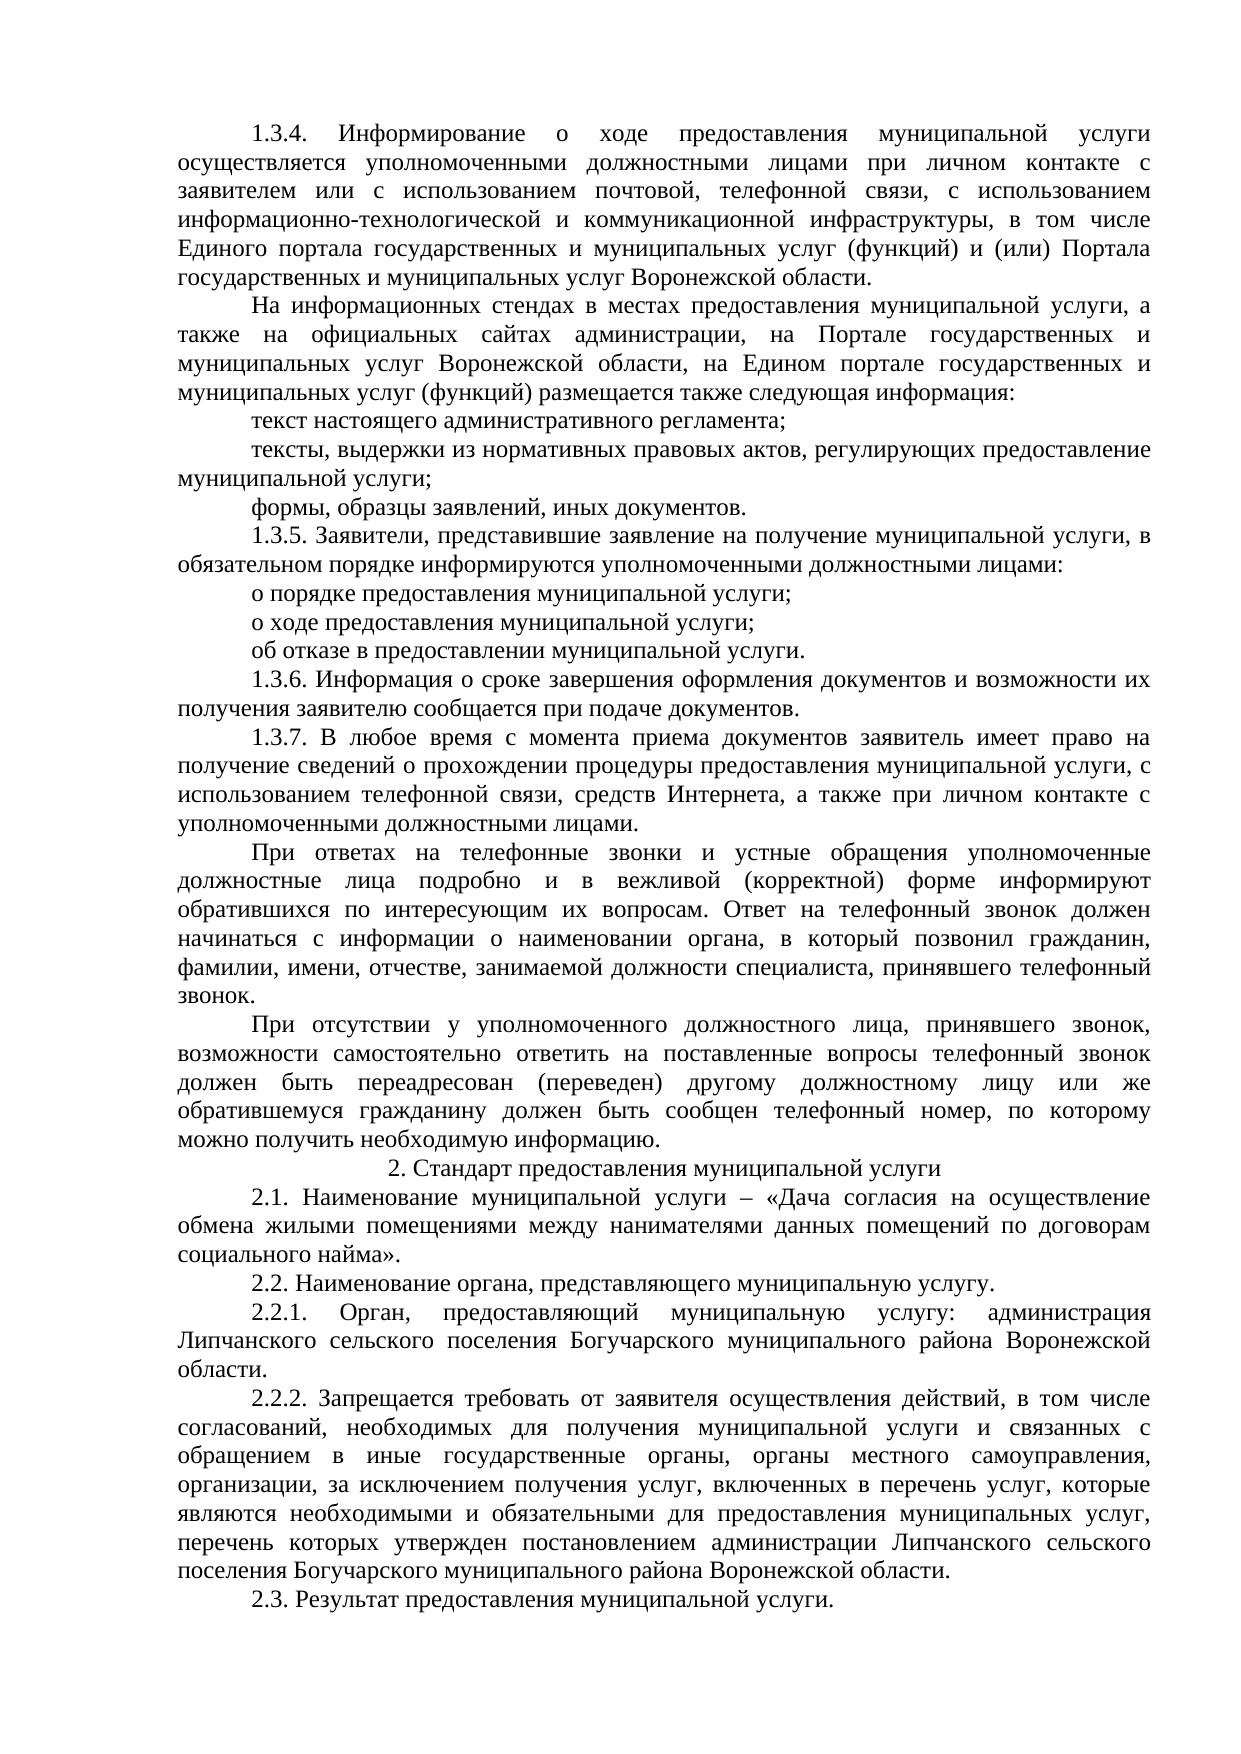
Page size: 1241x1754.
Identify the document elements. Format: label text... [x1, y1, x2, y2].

text об отказе в предоставлении муниципальной услуги. [177, 636, 1152, 664]
text 1.3.6. Информация о сроке завершения оформления документов и возможности их получения заявителю сообщается при подаче документов. [177, 664, 1152, 722]
text 2.1. Наименование муниципальной услуги – «Дача согласия на осуществление обмена жилыми помещениями между нанимателями данных помещений по договорам социального найма». [177, 1182, 1152, 1268]
text формы, образцы заявлений, иных документов. [177, 492, 1152, 521]
text 1.3.5. Заявители, представившие заявление на получение муниципальной услуги, в обязательном порядке информируются уполномоченными должностными лицами: [177, 521, 1152, 578]
text о порядке предоставления муниципальной услуги; [177, 578, 1152, 607]
text 2.2.2. Запрещается требовать от заявителя осуществления действий, в том числе согласований, необходимых для получения муниципальной услуги и связанных с обращением в иные государственные органы, органы местного самоуправления, организации, за исключением получения услуг, включенных в перечень услуг, которые являются необходимыми и обязательными для предоставления муниципальных услуг, перечень которых утвержден постановлением администрации Липчанского сельского поселения Богучарского муниципального района Воронежской области. [177, 1383, 1152, 1584]
text На информационных стендах в местах предоставления муниципальной услуги, а также на официальных сайтах администрации, на Портале государственных и муниципальных услуг Воронежской области, на Едином портале государственных и муниципальных услуг (функций) размещается также следующая информация: [177, 291, 1152, 406]
text 1.3.7. В любое время с момента приема документов заявитель имеет право на получение сведений о прохождении процедуры предоставления муниципальной услуги, с использованием телефонной связи, средств Интернета, а также при личном контакте с уполномоченными должностными лицами. [177, 722, 1152, 837]
text текст настоящего административного регламента; [177, 406, 1152, 434]
text 2. Стандарт предоставления муниципальной услуги [177, 1153, 1152, 1182]
text 1.3.4. Информирование о ходе предоставления муниципальной услуги осуществляется уполномоченными должностными лицами при личном контакте с заявителем или с использованием почтовой, телефонной связи, с использованием информационно-технологической и коммуникационной инфраструктуры, в том числе Единого портала государственных и муниципальных услуг (функций) и (или) Портала государственных и муниципальных услуг Воронежской области. [177, 118, 1152, 291]
text 2.2. Наименование органа, представляющего муниципальную услугу. [177, 1268, 1152, 1297]
text 2.3. Результат предоставления муниципальной услуги. [177, 1584, 1152, 1613]
text тексты, выдержки из нормативных правовых актов, регулирующих предоставление муниципальной услуги; [177, 434, 1152, 492]
text При ответах на телефонные звонки и устные обращения уполномоченные должностные лица подробно и в вежливой (корректной) форме информируют обратившихся по интересующим их вопросам. Ответ на телефонный звонок должен начинаться с информации о наименовании органа, в который позвонил гражданин, фамилии, имени, отчестве, занимаемой должности специалиста, принявшего телефонный звонок. [177, 837, 1152, 1009]
text При отсутствии у уполномоченного должностного лица, принявшего звонок, возможности самостоятельно ответить на поставленные вопросы телефонный звонок должен быть переадресован (переведен) другому должностному лицу или же обратившемуся гражданину должен быть сообщен телефонный номер, по которому можно получить необходимую информацию. [177, 1009, 1152, 1153]
text о ходе предоставления муниципальной услуги; [177, 607, 1152, 636]
text 2.2.1. Орган, предоставляющий муниципальную услугу: администрация Липчанского сельского поселения Богучарского муниципального района Воронежской области. [177, 1297, 1152, 1383]
